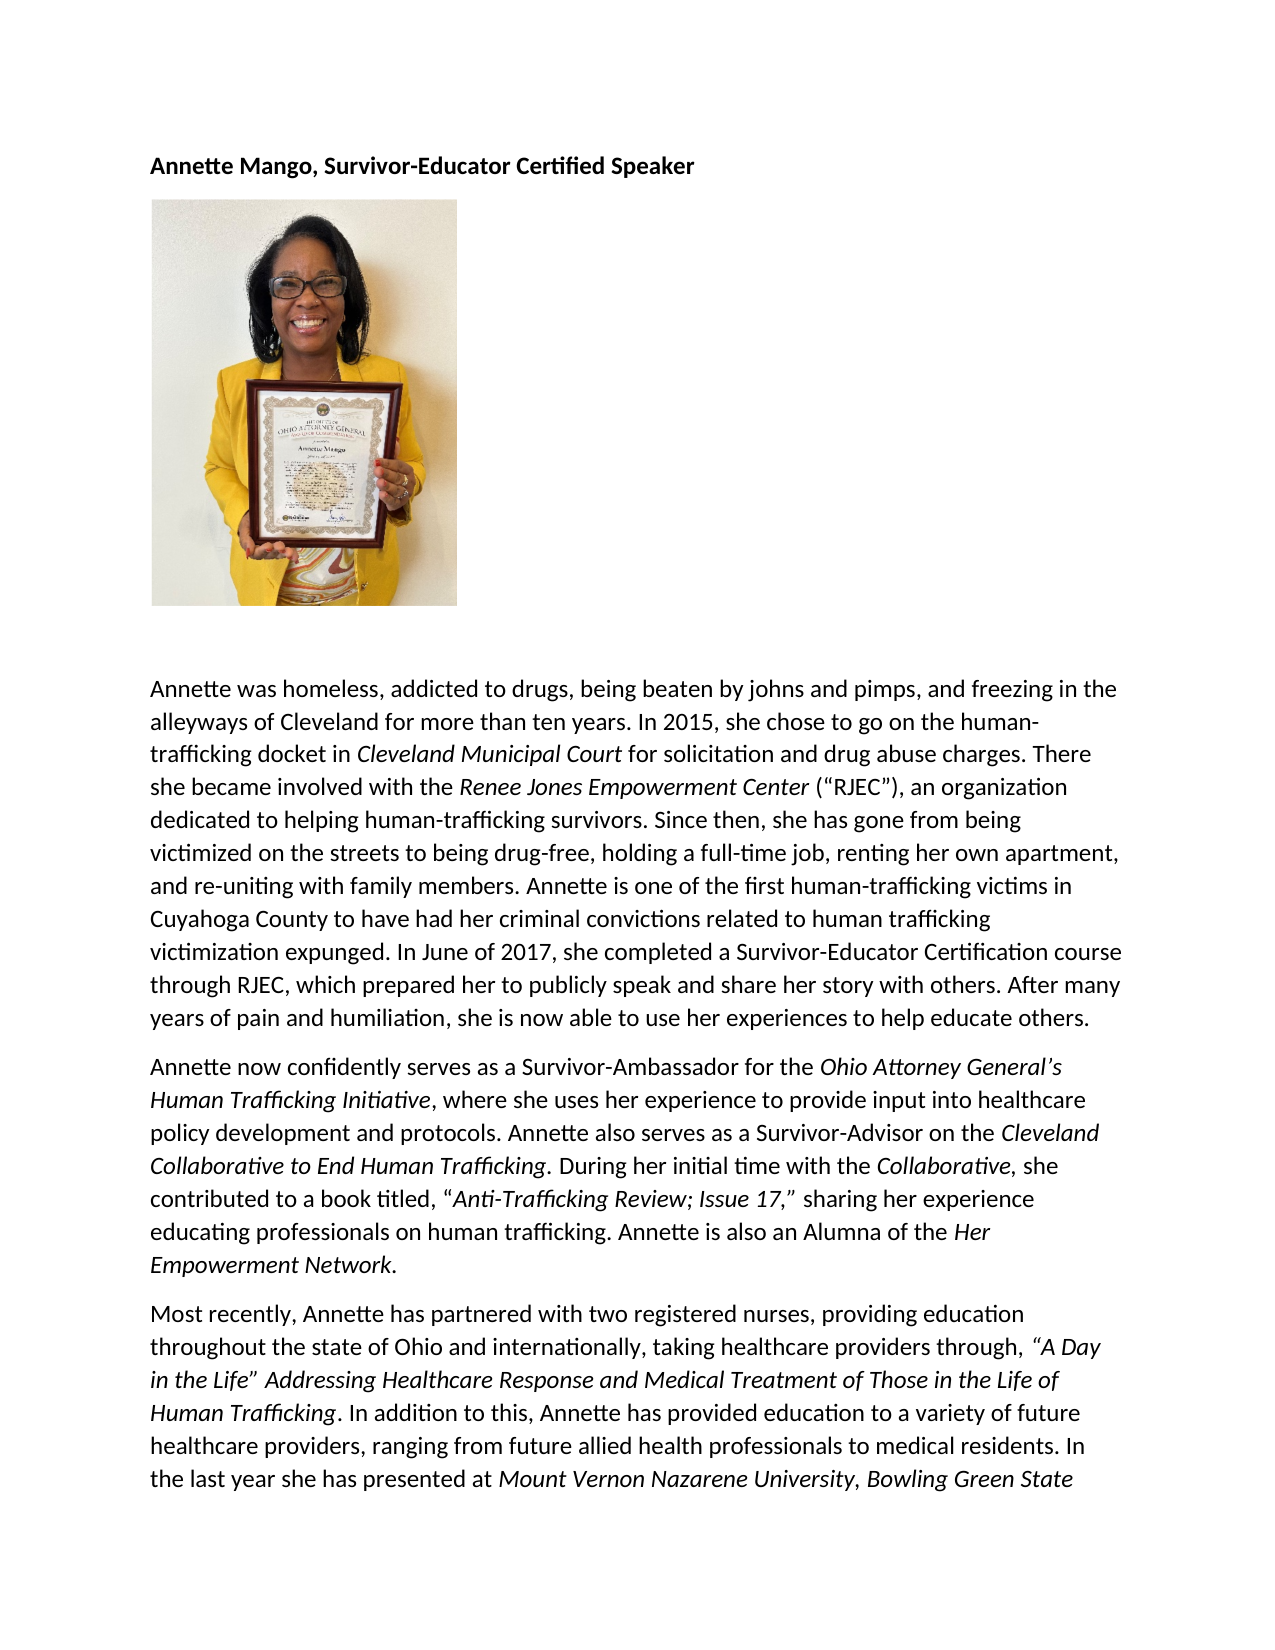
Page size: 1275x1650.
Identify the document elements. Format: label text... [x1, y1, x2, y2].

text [150, 1298, 1125, 1494]
text Annette Mango, Survivor-Educator Certified Speaker [150, 150, 1125, 181]
picture [152, 200, 457, 605]
text Annette now confidently serves as a Survivor-Ambassador for the Ohio Attorney General’s Human Trafficking Initiative, where she uses her experience to provide input into healthcare policy development and protocols. Annette also serves as a Survivor-Advisor on the Cleveland Collaborative to End Human Trafficking. During her initial time with the Collaborative, she contributed to a book titled, “Anti-Trafficking Review; Issue 17,” sharing her experience educating professionals on human trafficking. Annette is also an Alumna of the Her Empowerment Network. [150, 1051, 1125, 1279]
text Annette was homeless, addicted to drugs, being beaten by johns and pimps, and freezing in the alleyways of Cleveland for more than ten years. In 2015, she chose to go on the human-trafficking docket in Cleveland Municipal Court for solicitation and drug abuse charges. There she became involved with the Renee Jones Empowerment Center (“RJEC”), an organization dedicated to helping human-trafficking survivors. Since then, she has gone from being victimized on the streets to being drug-free, holding a full-time job, renting her own apartment, and re-uniting with family members. Annette is one of the first human-trafficking victims in Cuyahoga County to have had her criminal convictions related to human trafficking victimization expunged. In June of 2017, she completed a Survivor-Educator Certification course through RJEC, which prepared her to publicly speak and share her story with others. After many years of pain and humiliation, she is now able to use her experiences to help educate others. [150, 673, 1125, 1032]
